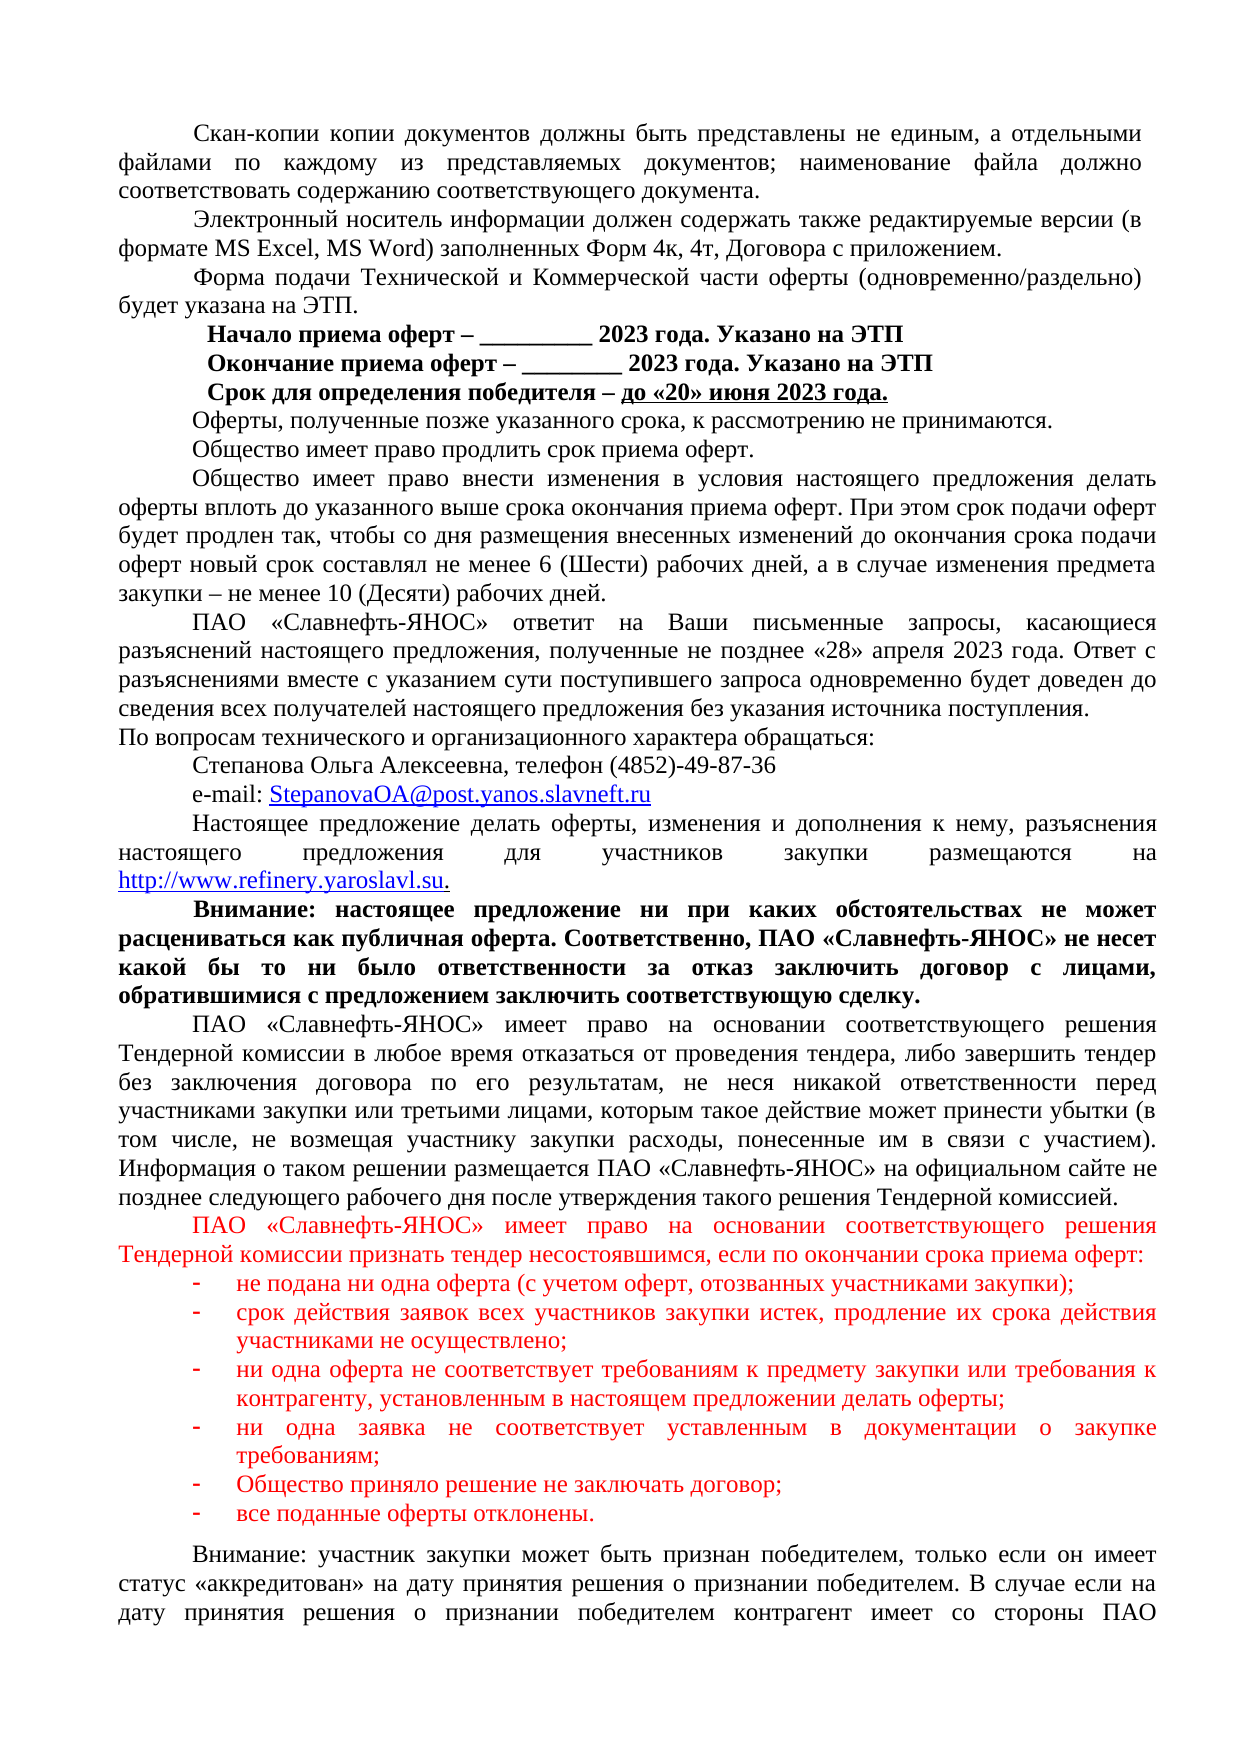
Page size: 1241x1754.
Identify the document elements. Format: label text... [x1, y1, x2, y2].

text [118, 1539, 1157, 1626]
list не подана ни одна оферта (с учетом оферт, отозванных участниками закупки); [192, 1268, 1157, 1297]
text ПАО «Славнефть-ЯНОС» имеет право на основании соответствующего решения Тендерной комиссии в любое время отказаться от проведения тендера, либо завершить тендер без заключения договора по его результатам, не неся никакой ответственности перед участниками закупки или третьими лицами, которым такое действие может принести убытки (в том числе, не возмещая участнику закупки расходы, понесенные им в связи с участием). Информация о таком решении размещается ПАО «Славнефть-ЯНОС» на официальном сайте не позднее следующего рабочего дня после утверждения такого решения Тендерной комиссией. [118, 1009, 1157, 1211]
text Начало приема оферт – _________ 2023 года. Указано на ЭТП [118, 319, 1157, 348]
list ни одна заявка не соответствует уставленным в документации о закупке требованиям; [192, 1412, 1157, 1469]
text По вопросам технического и организационного характера обращаться: [118, 722, 1157, 751]
text Окончание приема оферт – ________ 2023 года. Указано на ЭТП [118, 348, 1157, 377]
text Внимание: настоящее предложение ни при каких обстоятельствах не может расцениваться как публичная оферта. Соответственно, ПАО «Славнефть-ЯНОС» не несет какой бы то ни было ответственности за отказ заключить договор с лицами, обратившимися с предложением заключить соответствующую сделку. [118, 894, 1157, 1009]
text e-mail: StepanovaOA@post.yanos.slavneft.ru [118, 779, 1157, 808]
text Срок для определения победителя – до «20» июня 2023 года. [118, 377, 1157, 406]
text Скан-копии копии документов должны быть представлены не единым, а отдельными файлами по каждому из представляемых документов; наименование файла должно соответствовать содержанию соответствующего документа. [118, 118, 1143, 204]
text Общество имеет право внести изменения в условия настоящего предложения делать оферты вплоть до указанного выше срока окончания приема оферт. При этом срок подачи оферт будет продлен так, чтобы со дня размещения внесенных изменений до окончания срока подачи оферт новый срок составлял не менее 6 (Шести) рабочих дней, а в случае изменения предмета закупки – не менее 10 (Десяти) рабочих дней. [118, 463, 1157, 607]
list все поданные оферты отклонены. [192, 1498, 1157, 1527]
text Настоящее предложение делать оферты, изменения и дополнения к нему, разъяснения настоящего предложения для участников закупки размещаются на http://www.refinery.yaroslavl.su. [118, 808, 1157, 894]
text Степанова Ольга Алексеевна, телефон (4852)-49-87-36 [118, 751, 1157, 779]
list Общество приняло решение не заключать договор; [192, 1469, 1157, 1498]
text Оферты, полученные позже указанного срока, к рассмотрению не принимаются. [118, 406, 1157, 434]
text ПАО «Славнефть-ЯНОС» имеет право на основании соответствующего решения Тендерной комиссии признать тендер несостоявшимся, если по окончании срока приема оферт: [118, 1211, 1157, 1268]
text Общество имеет право продлить срок приема оферт. [118, 434, 1157, 463]
text ПАО «Славнефть-ЯНОС» ответит на Ваши письменные запросы, касающиеся разъяснений настоящего предложения, полученные не позднее «28» апреля 2023 года. Ответ с разъяснениями вместе с указанием сути поступившего запроса одновременно будет доведен до сведения всех получателей настоящего предложения без указания источника поступления. [118, 607, 1157, 722]
text Электронный носитель информации должен содержать также редактируемые версии (в формате MS Excel, MS Word) заполненных Форм 4к, 4т, Договора с приложением. [118, 204, 1143, 262]
list срок действия заявок всех участников закупки истек, продление их срока действия участниками не осуществлено; [192, 1297, 1157, 1354]
list ни одна оферта не соответствует требованиям к предмету закупки или требования к контрагенту, установленным в настоящем предложении делать оферты; [192, 1354, 1157, 1412]
text Форма подачи Технической и Коммерческой части оферты (одновременно/раздельно) будет указана на ЭТП. [118, 262, 1143, 319]
